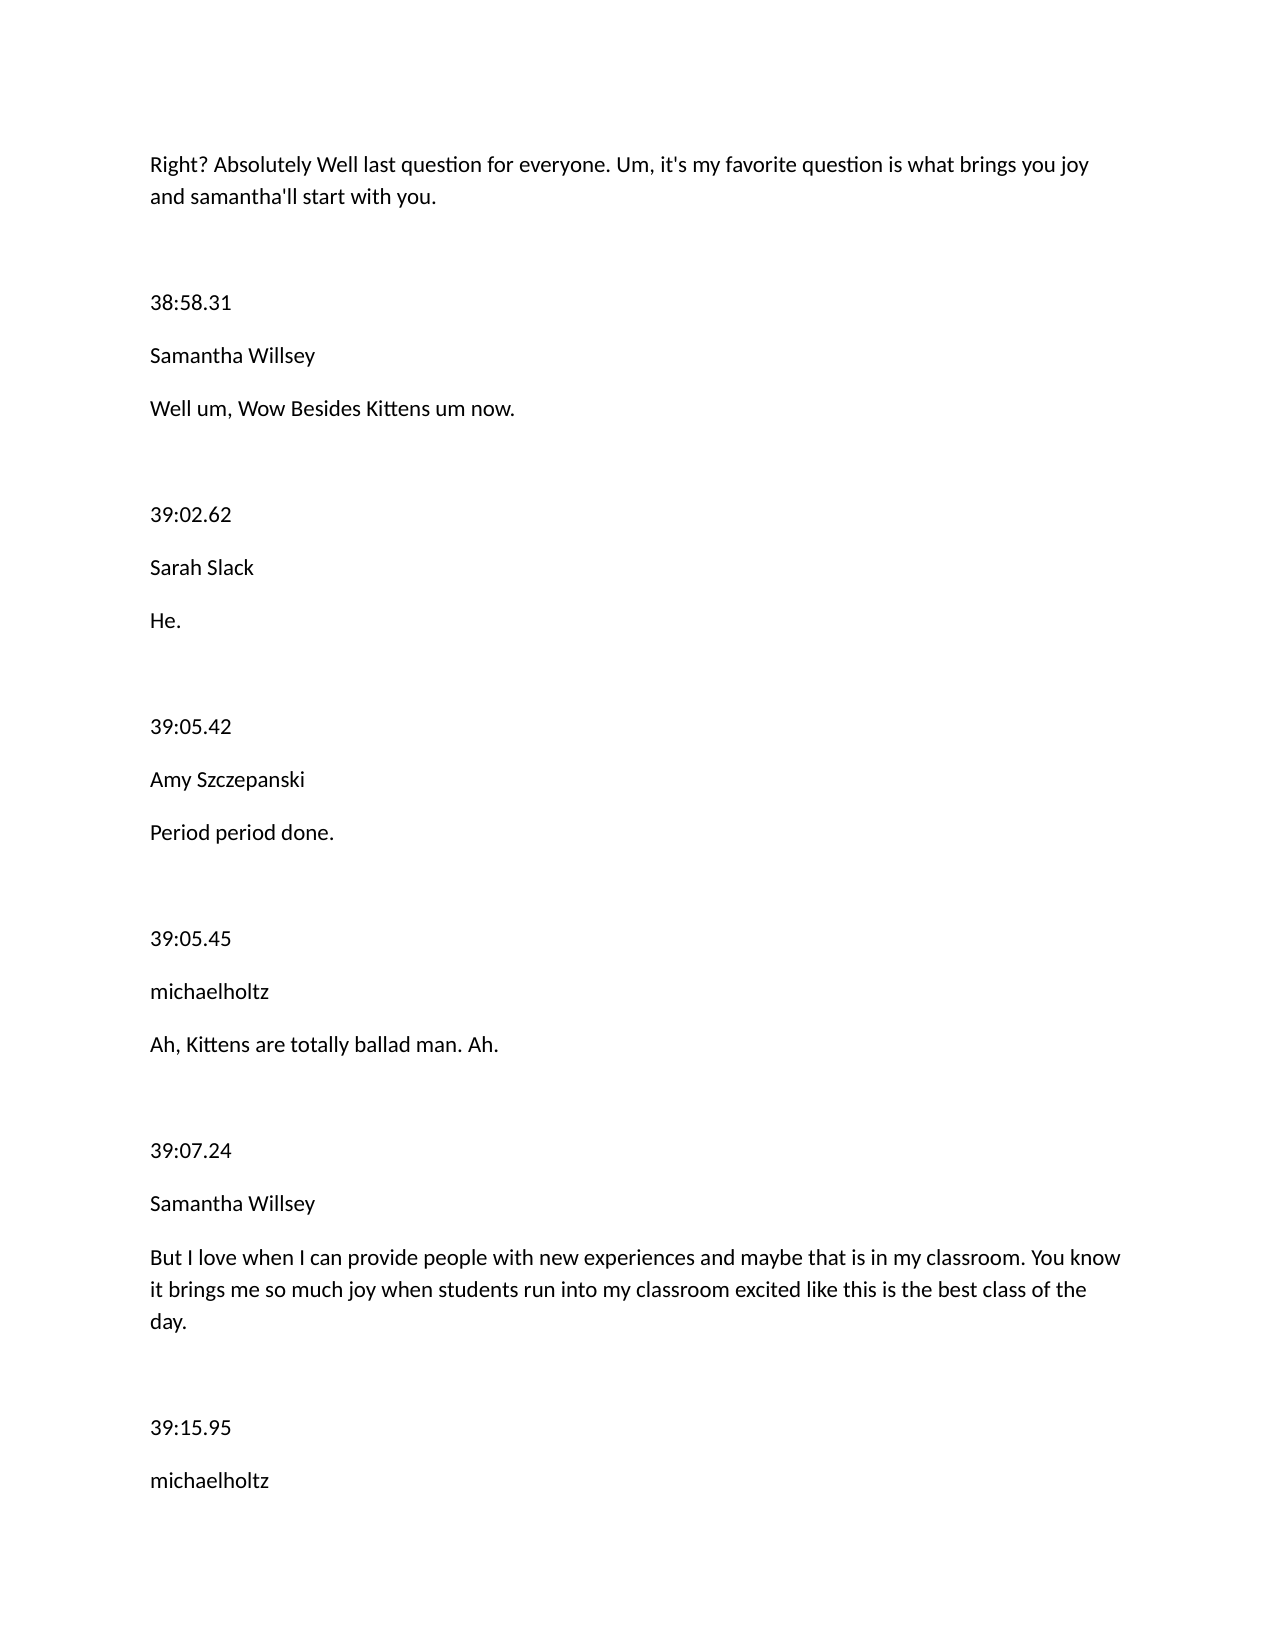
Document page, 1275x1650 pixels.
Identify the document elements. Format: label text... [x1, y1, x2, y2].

text Well um, Wow Besides Kittens um now. [150, 394, 1125, 422]
text Sarah Slack [150, 553, 1125, 581]
text 39:02.62 [150, 500, 1125, 528]
text michaelholtz [150, 977, 1125, 1006]
text Samantha Willsey [150, 341, 1125, 369]
text michaelholtz [150, 1466, 1125, 1494]
text Right? Absolutely Well last question for everyone. Um, it's my favorite question is what brings you joy and samantha'll start with you. [150, 150, 1125, 210]
text Ah, Kittens are totally ballad man. Ah. [150, 1031, 1125, 1058]
text Amy Szczepanski [150, 765, 1125, 793]
text 39:05.45 [150, 924, 1125, 952]
text 39:05.42 [150, 712, 1125, 740]
text Period period done. [150, 818, 1125, 846]
text 39:15.95 [150, 1413, 1125, 1441]
text But I love when I can provide people with new experiences and maybe that is in my classroom. You know it brings me so much joy when students run into my classroom excited like this is the best class of the day. [150, 1243, 1125, 1335]
text 38:58.31 [150, 288, 1125, 316]
text 39:07.24 [150, 1137, 1125, 1164]
text He. [150, 606, 1125, 634]
text Samantha Willsey [150, 1189, 1125, 1218]
